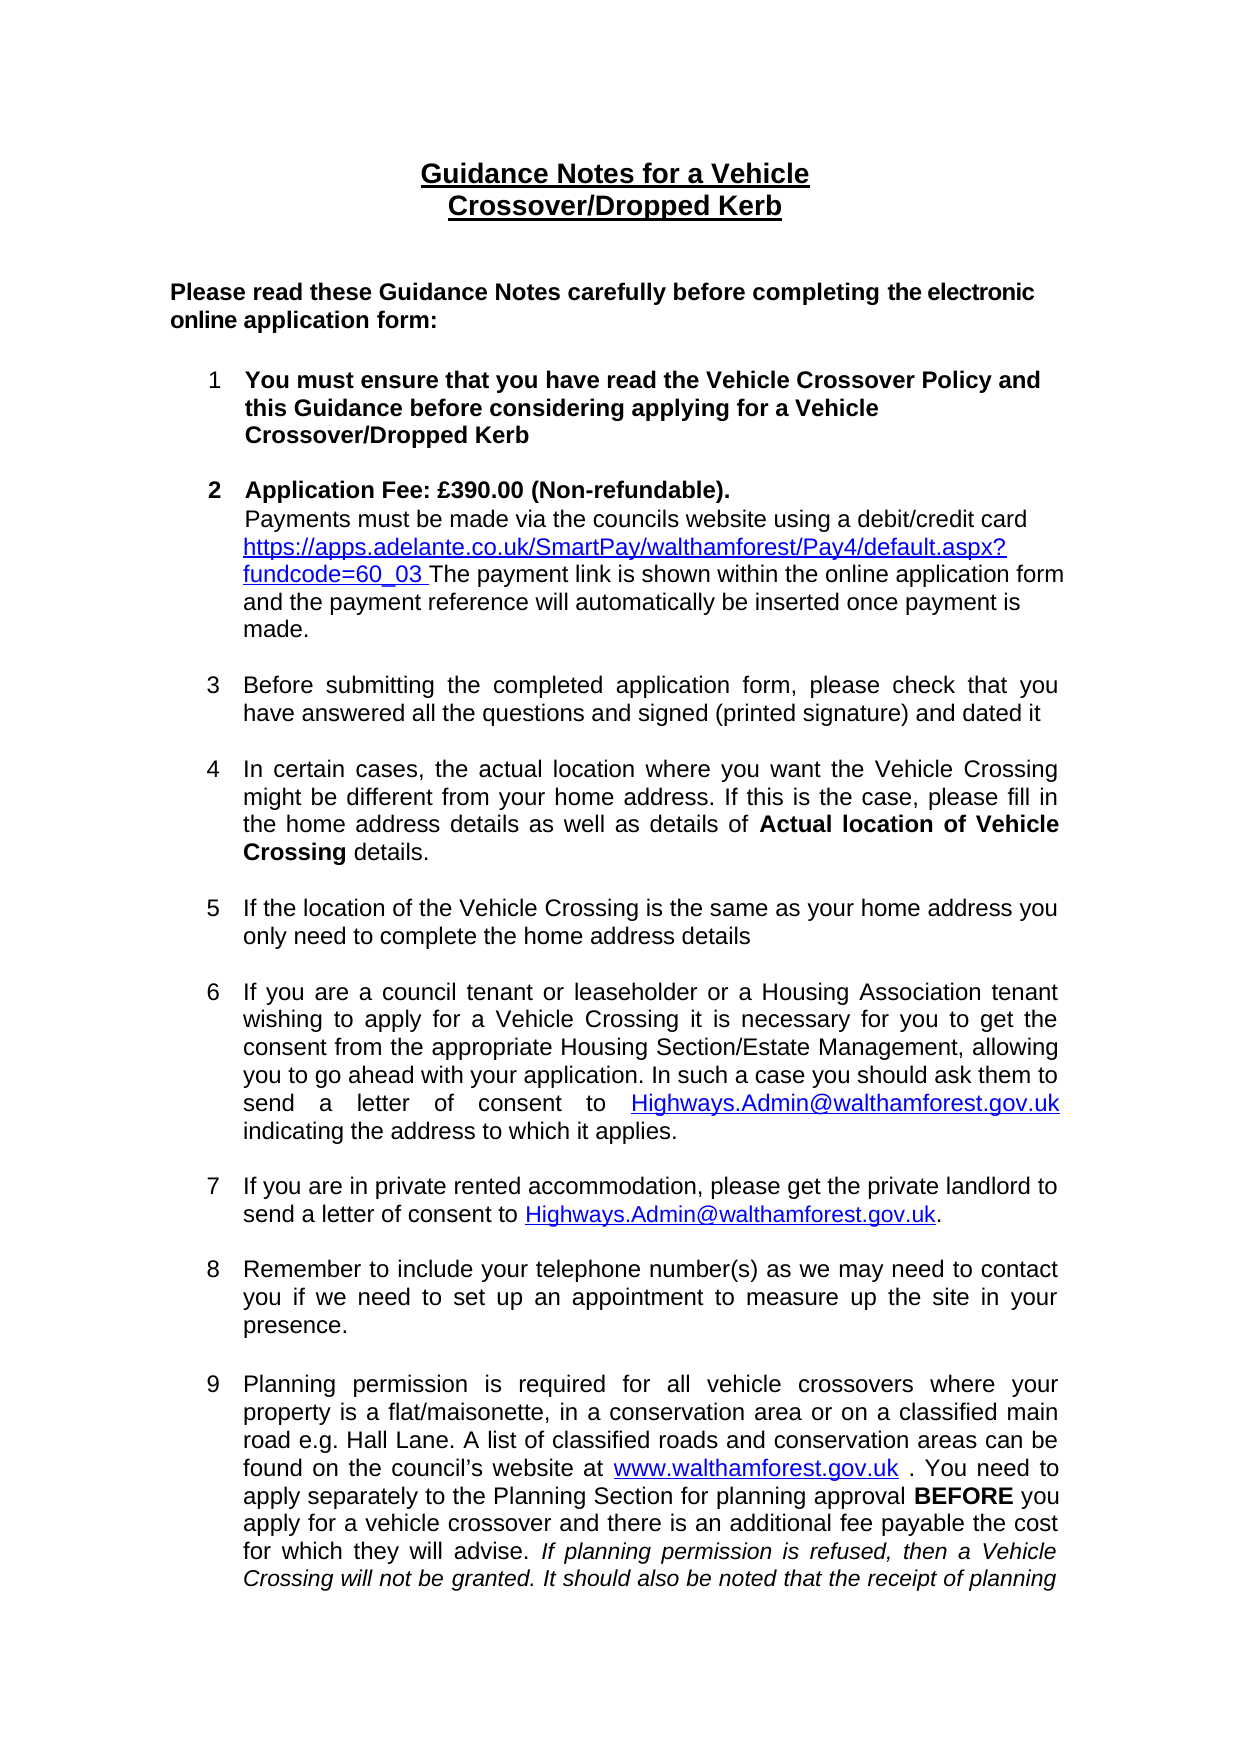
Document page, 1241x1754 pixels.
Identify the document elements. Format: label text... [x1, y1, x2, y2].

list If you are in private rented accommodation, please get the private landlord to send a letter of consent to Highways.Admin@walthamforest.gov.uk. [206, 1172, 1060, 1228]
list Application Fee: £390.00 (Non-refundable). [208, 476, 1084, 504]
subtitle Guidance Notes for a Vehicle Crossover/Dropped Kerb [371, 157, 858, 222]
list Before submitting the completed application form, please check that you have answered all the questions and signed (printed signature) and dated it [206, 671, 1060, 727]
list In certain cases, the actual location where you want the Vehicle Crossing might be different from your home address. If this is the case, please fill in the home address details as well as details of Actual location of Vehicle Crossing details. [206, 755, 1060, 865]
text Payments must be made via the councils website using a debit/credit card https://apps.adelante.co.uk/SmartPay/walthamforest/Pay4/default.aspx?fundcode=60_03 The payment link is shown within the online application form and the payment reference will automatically be inserted once payment is made. [243, 505, 1084, 643]
subtitle Please read these Guidance Notes carefully before completing the electronic online application form: [170, 278, 1060, 333]
list If you are a council tenant or leaseholder or a Housing Association tenant wishing to apply for a Vehicle Crossing it is necessary for you to get the consent from the appropriate Housing Section/Estate Management, allowing you to go ahead with your application. In such a case you should ask them to send a letter of consent to Highways.Admin@walthamforest.gov.uk indicating the address to which it applies. [206, 978, 1060, 1144]
list You must ensure that you have read the Vehicle Crossover Policy and this Guidance before considering applying for a Vehicle Crossover/Dropped Kerb [208, 366, 1084, 449]
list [206, 1370, 1060, 1591]
list If the location of the Vehicle Crossing is the same as your home address you only need to complete the home address details [206, 894, 1060, 949]
list Remember to include your telephone number(s) as we may need to contact you if we need to set up an appointment to measure up the site in your presence. [206, 1255, 1059, 1339]
